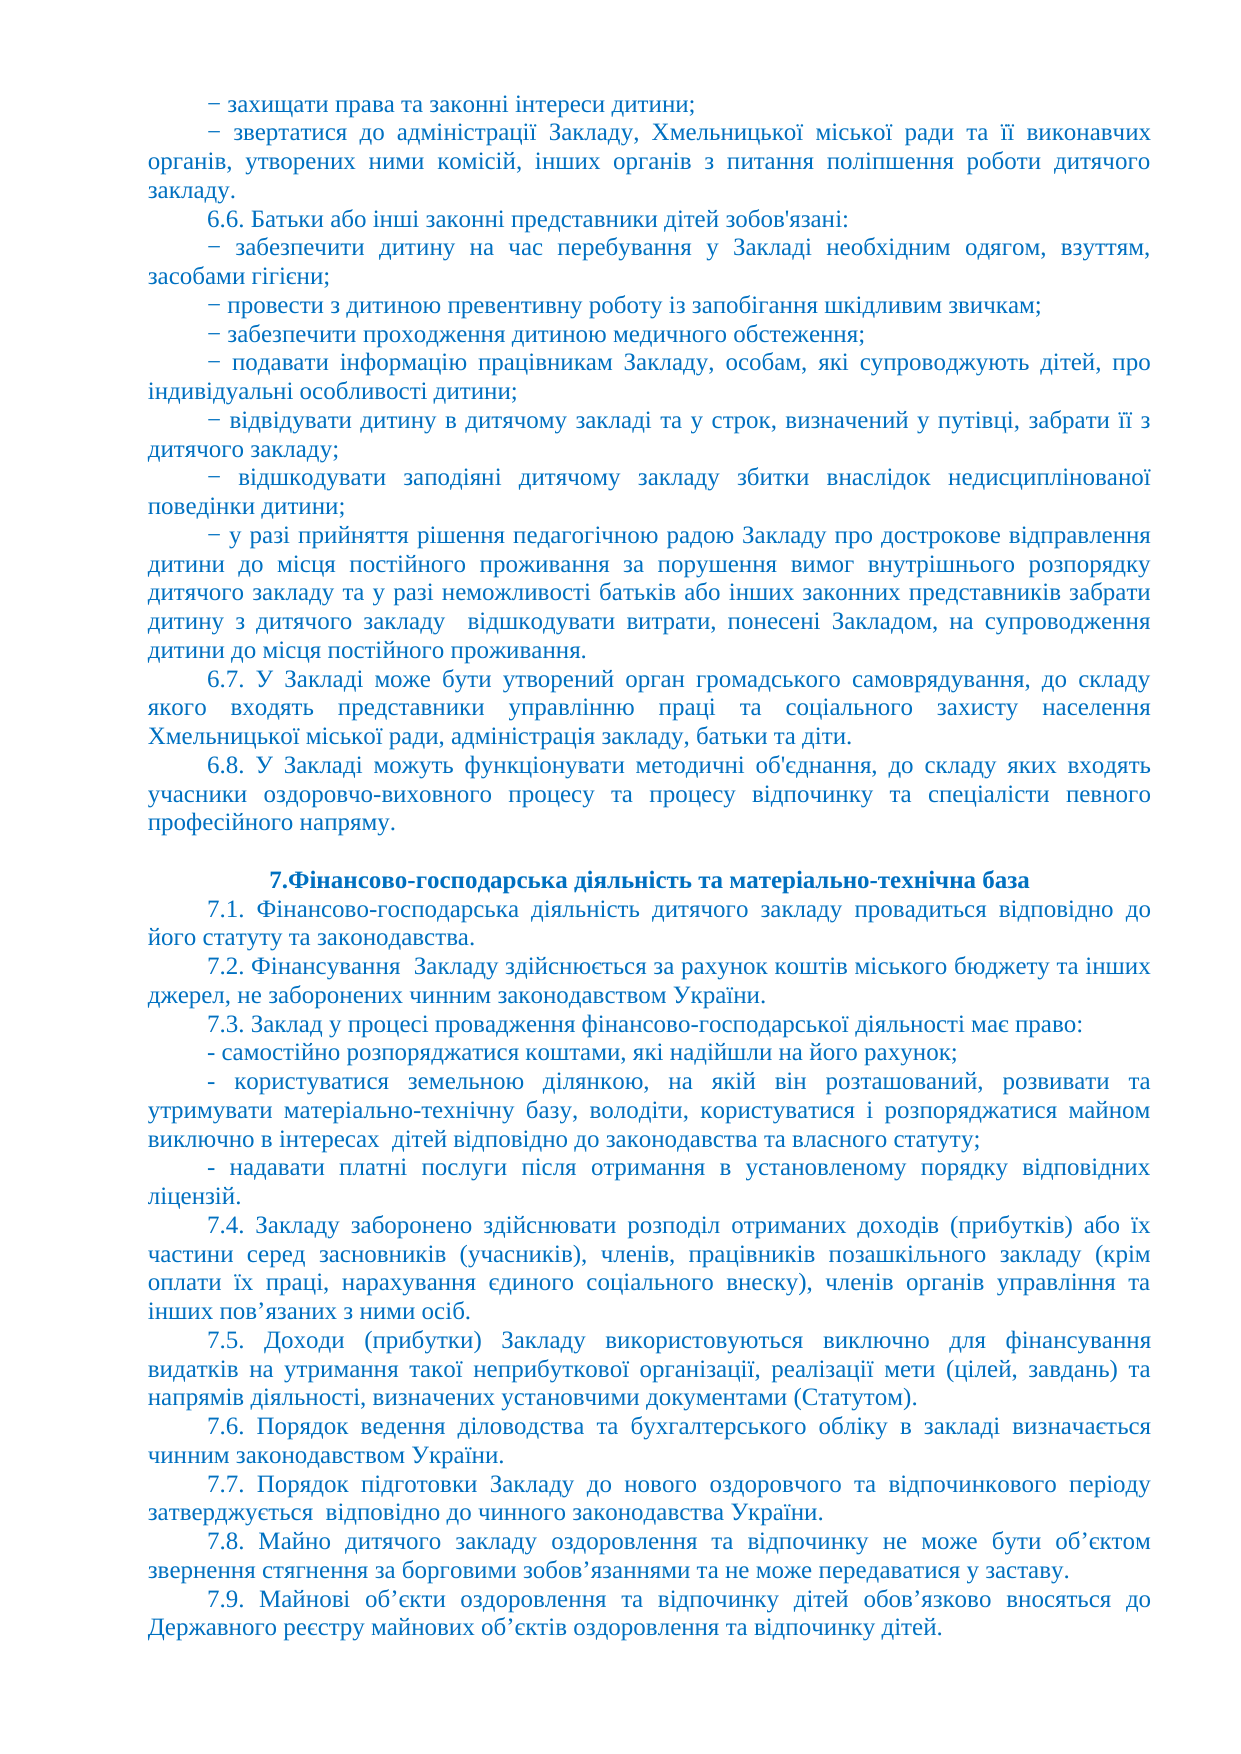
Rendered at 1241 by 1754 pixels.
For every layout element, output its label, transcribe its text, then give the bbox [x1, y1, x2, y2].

text − відшкодувати заподіяні дитячому закладу збитки внаслідок недисциплінованої поведінки дитини; [148, 462, 1152, 520]
text 6.8. У Закладі можуть функціонувати методичні об'єднання, до складу яких входять учасники оздоровчо-виховного процесу та процесу відпочинку та спеціалісти певного професійного напряму. [148, 750, 1152, 836]
text - надавати платні послуги після отримання в установленому порядку відповідних ліцензій. [148, 1152, 1152, 1210]
text 6.7. У Закладі може бути утворений орган громадського самоврядування, до складу якого входять представники управлінню праці та соціального захисту населення Хмельницької міської ради, адміністрація закладу, батьки та діти. [148, 664, 1152, 750]
text − звертатися до адміністрації Закладу, Хмельницької міської ради та її виконавчих органів, утворених ними комісій, інших органів з питання поліпшення роботи дитячого закладу. [148, 117, 1152, 204]
text − у разі прийняття рішення педагогічною радою Закладу про дострокове відправлення дитини до місця постійного проживання за порушення вимог внутрішнього розпорядку дитячого закладу та у разі неможливості батьків або інших законних представників забрати дитину з дитячого закладу відшкодувати витрати, понесені Закладом, на супроводження дитини до місця постійного проживання. [148, 520, 1152, 664]
text − відвідувати дитину в дитячому закладі та у строк, визначений у путівці, забрати її з дитячого закладу; [148, 405, 1152, 462]
text 6.6. Батьки або інші законні представники дітей зобов'язані: [148, 204, 1152, 232]
text 7.9. Майнові об’єкти оздоровлення та відпочинку дітей обов’язково вносяться до Державного реєстру майнових об’єктів оздоровлення та відпочинку дітей. [148, 1584, 1152, 1641]
text 7.4. Закладу заборонено здійснювати розподіл отриманих доходів (прибутків) або їх частини серед засновників (учасників), членів, працівників позашкільного закладу (крім оплати їх праці, нарахування єдиного соціального внеску), членів органів управління та інших пов’язаних з ними осіб. [148, 1210, 1152, 1325]
text − захищати права та законні інтереси дитини; [148, 89, 1152, 117]
text − забезпечити проходження дитиною медичного обстеження; [148, 319, 1152, 347]
text 7.2. Фінансування Закладу здійснюється за рахунок коштів міського бюджету та інших джерел, не заборонених чинним законодавством України. [148, 951, 1152, 1009]
text - користуватися земельною ділянкою, на якій він розташований, розвивати та утримувати матеріально-технічну базу, володіти, користуватися і розпоряджатися майном виключно в інтересах дітей відповідно до законодавства та власного статуту; [148, 1066, 1152, 1152]
text 7.8. Майно дитячого закладу оздоровлення та відпочинку не може бути об’єктом звернення стягнення за борговими зобов’язаннями та не може передаватися у заставу. [148, 1526, 1152, 1584]
text 7.7. Порядок підготовки Закладу до нового оздоровчого та відпочинкового періоду затверджується відповідно до чинного законодавства України. [148, 1469, 1152, 1526]
text 7.6. Порядок ведення діловодства та бухгалтерського обліку в закладі визначається чинним законодавством України. [148, 1411, 1152, 1469]
text 7.1. Фінансово-господарська діяльність дитячого закладу провадиться відповідно до його статуту та законодавства. [148, 894, 1152, 951]
text − забезпечити дитину на час перебування у Закладі необхідним одягом, взуттям, засобами гігієни; [148, 232, 1152, 290]
text − провести з дитиною превентивну роботу із запобігання шкідливим звичкам; [148, 290, 1152, 319]
text 7.5. Доходи (прибутки) Закладу використовуються виключно для фінансування видатків на утримання такої неприбуткової організації, реалізації мети (цілей, завдань) та напрямів діяльності, визначених установчими документами (Статутом). [148, 1325, 1152, 1411]
text 7.Фінансово-господарська діяльність та матеріально-технічна база [148, 865, 1152, 894]
text − подавати інформацію працівникам Закладу, особам, які супроводжують дітей, про індивідуальні особливості дитини; [148, 347, 1152, 405]
text 7.3. Заклад у процесі провадження фінансово-господарської діяльності має право: [148, 1009, 1152, 1037]
text - самостійно розпоряджатися коштами, які надійшли на його рахунок; [148, 1037, 1152, 1066]
